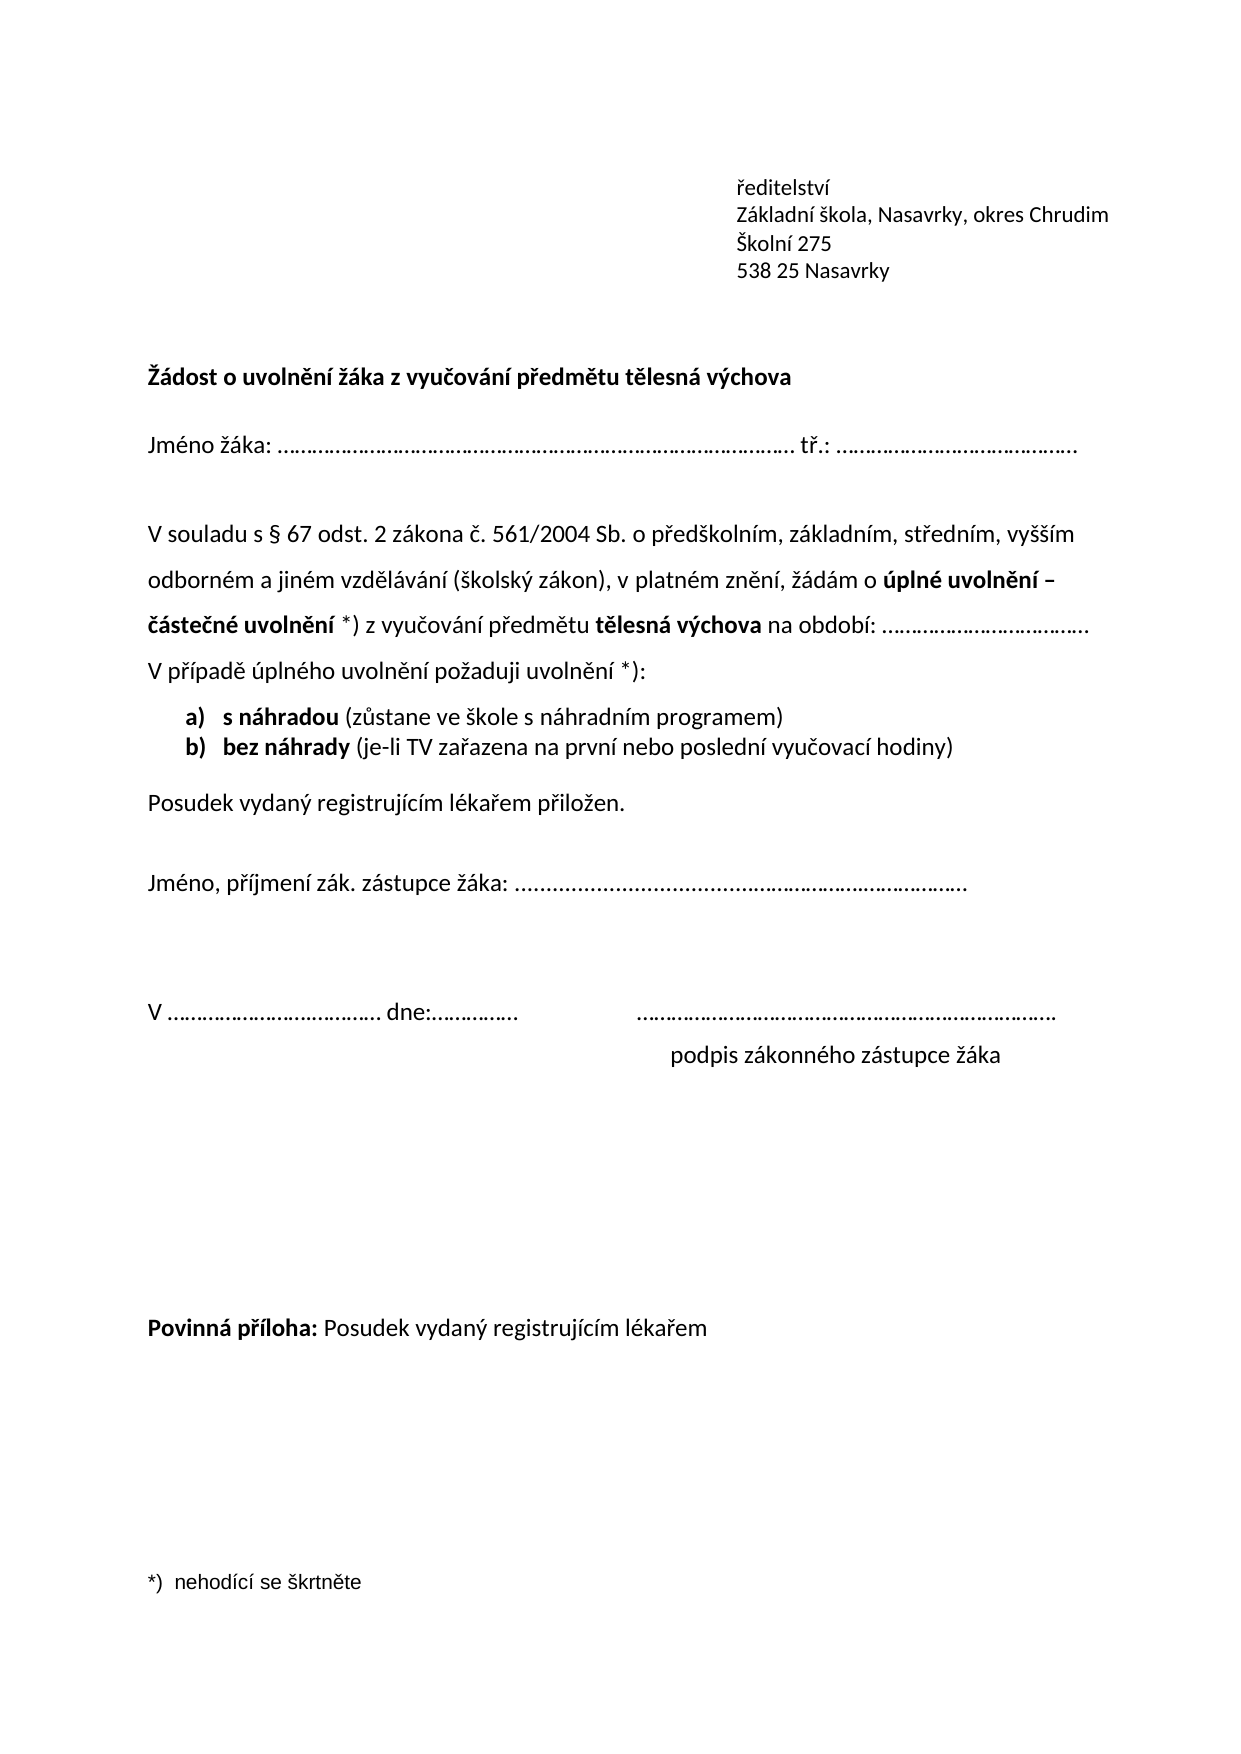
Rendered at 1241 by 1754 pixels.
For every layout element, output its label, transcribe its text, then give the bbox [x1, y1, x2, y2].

text *) nehodící se škrtněte [148, 1570, 1093, 1594]
text Žádost o uvolnění žáka z vyučování předmětu tělesná výchova [148, 361, 1093, 392]
text Posudek vydaný registrujícím lékařem přiložen. [148, 787, 1093, 817]
text podpis zákonného zástupce žáka [591, 1039, 1093, 1070]
text Jméno, příjmení zák. zástupce žáka: ......................................……………….……………… [148, 867, 1093, 898]
text V …………………….………… dne:…………… ………………………………………………………………. [148, 997, 1093, 1027]
list bez náhrady (je-li TV zařazena na první nebo poslední vyučovací hodiny) [185, 731, 1093, 762]
text V souladu s § 67 odst. 2 zákona č. 561/2004 Sb. o předškolním, základním, středním, vyšším odborném a jiném vzdělávání (školský zákon), v platném znění, žádám o úplné uvolnění – částečné uvolnění *) z vyučování předmětu tělesná výchova na období: ……………………………… [148, 518, 1093, 640]
list s náhradou (zůstane ve škole s náhradním programem) [185, 701, 1093, 731]
text Povinná příloha: Posudek vydaný registrujícím lékařem [148, 1312, 1093, 1343]
text Jméno žáka: ……………………………………………………………………………… tř.: …………………………………… [148, 429, 1093, 460]
text V případě úplného uvolnění požaduji uvolnění *): [148, 655, 1093, 686]
